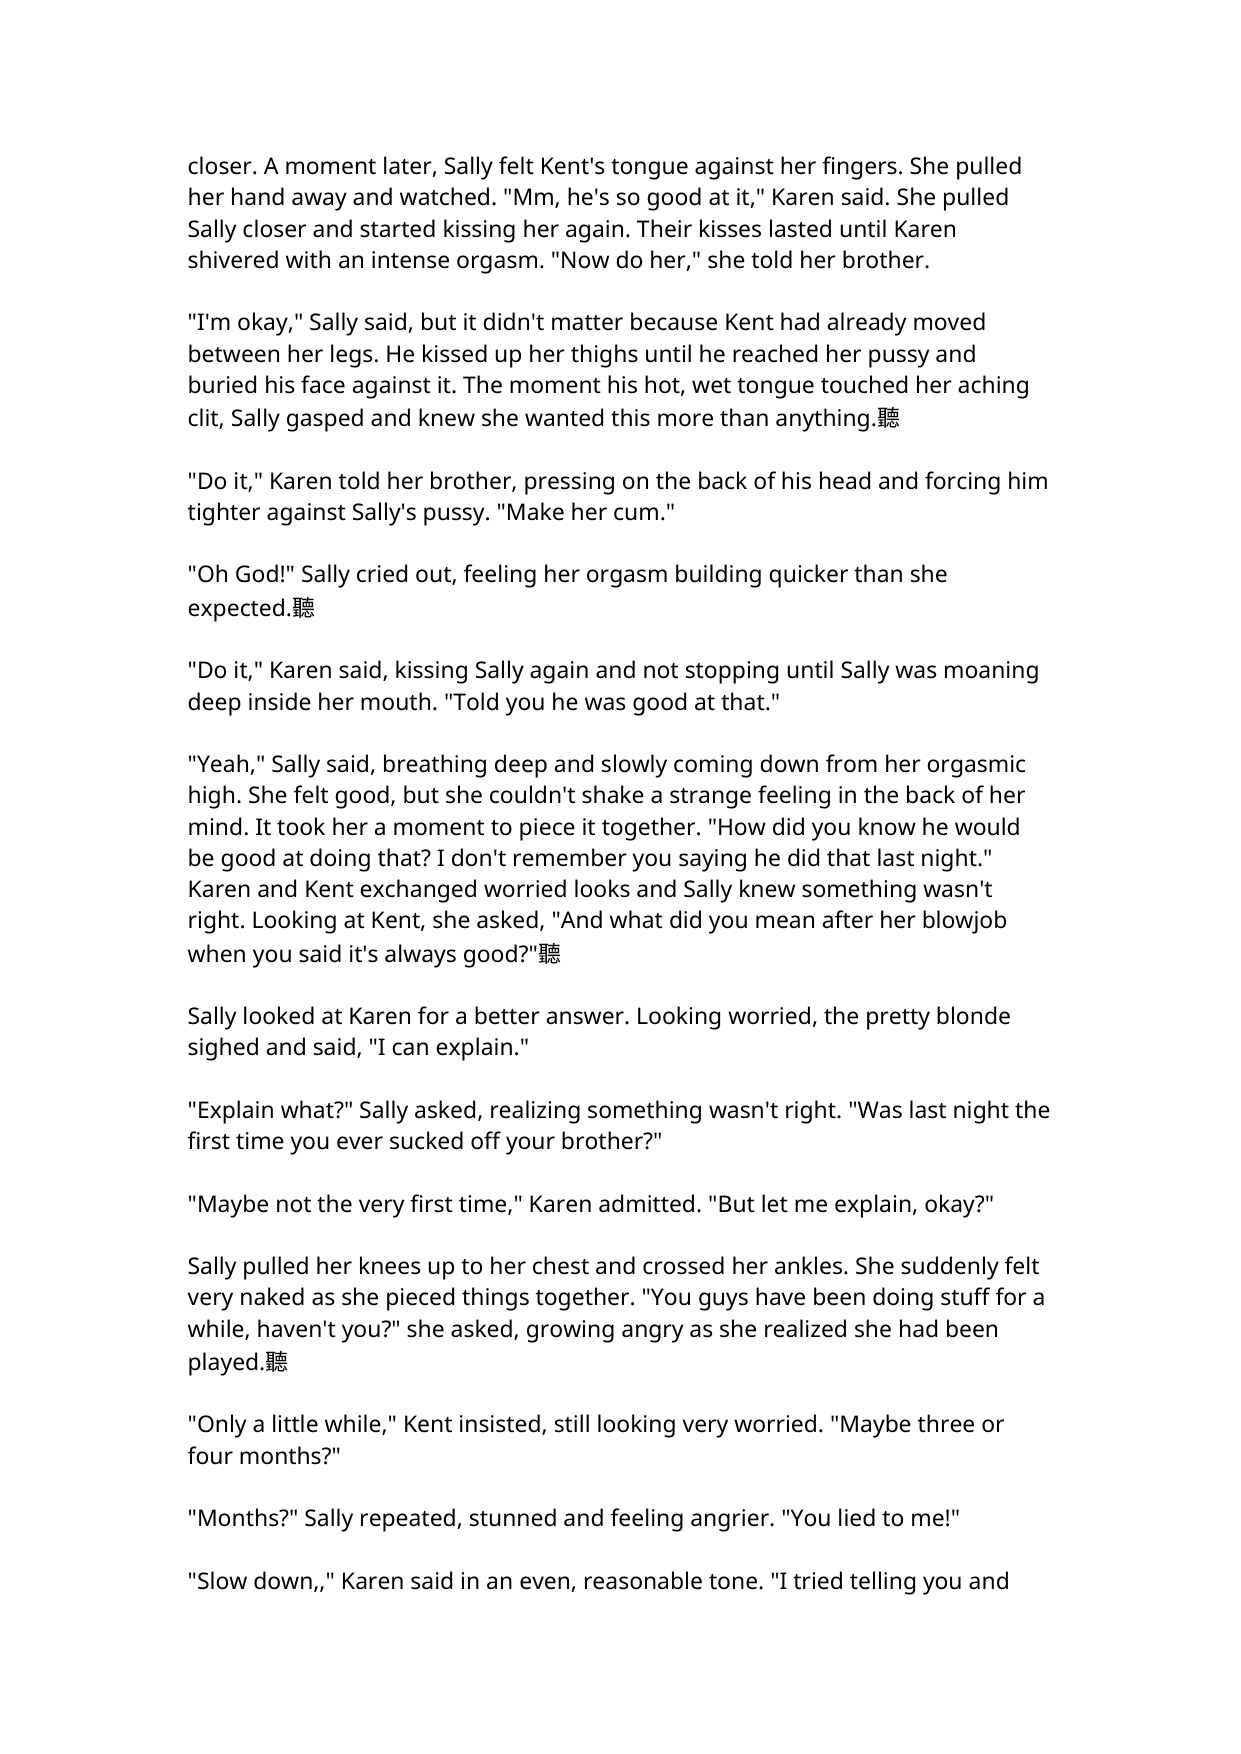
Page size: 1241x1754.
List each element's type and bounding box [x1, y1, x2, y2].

text [187, 150, 1053, 1596]
